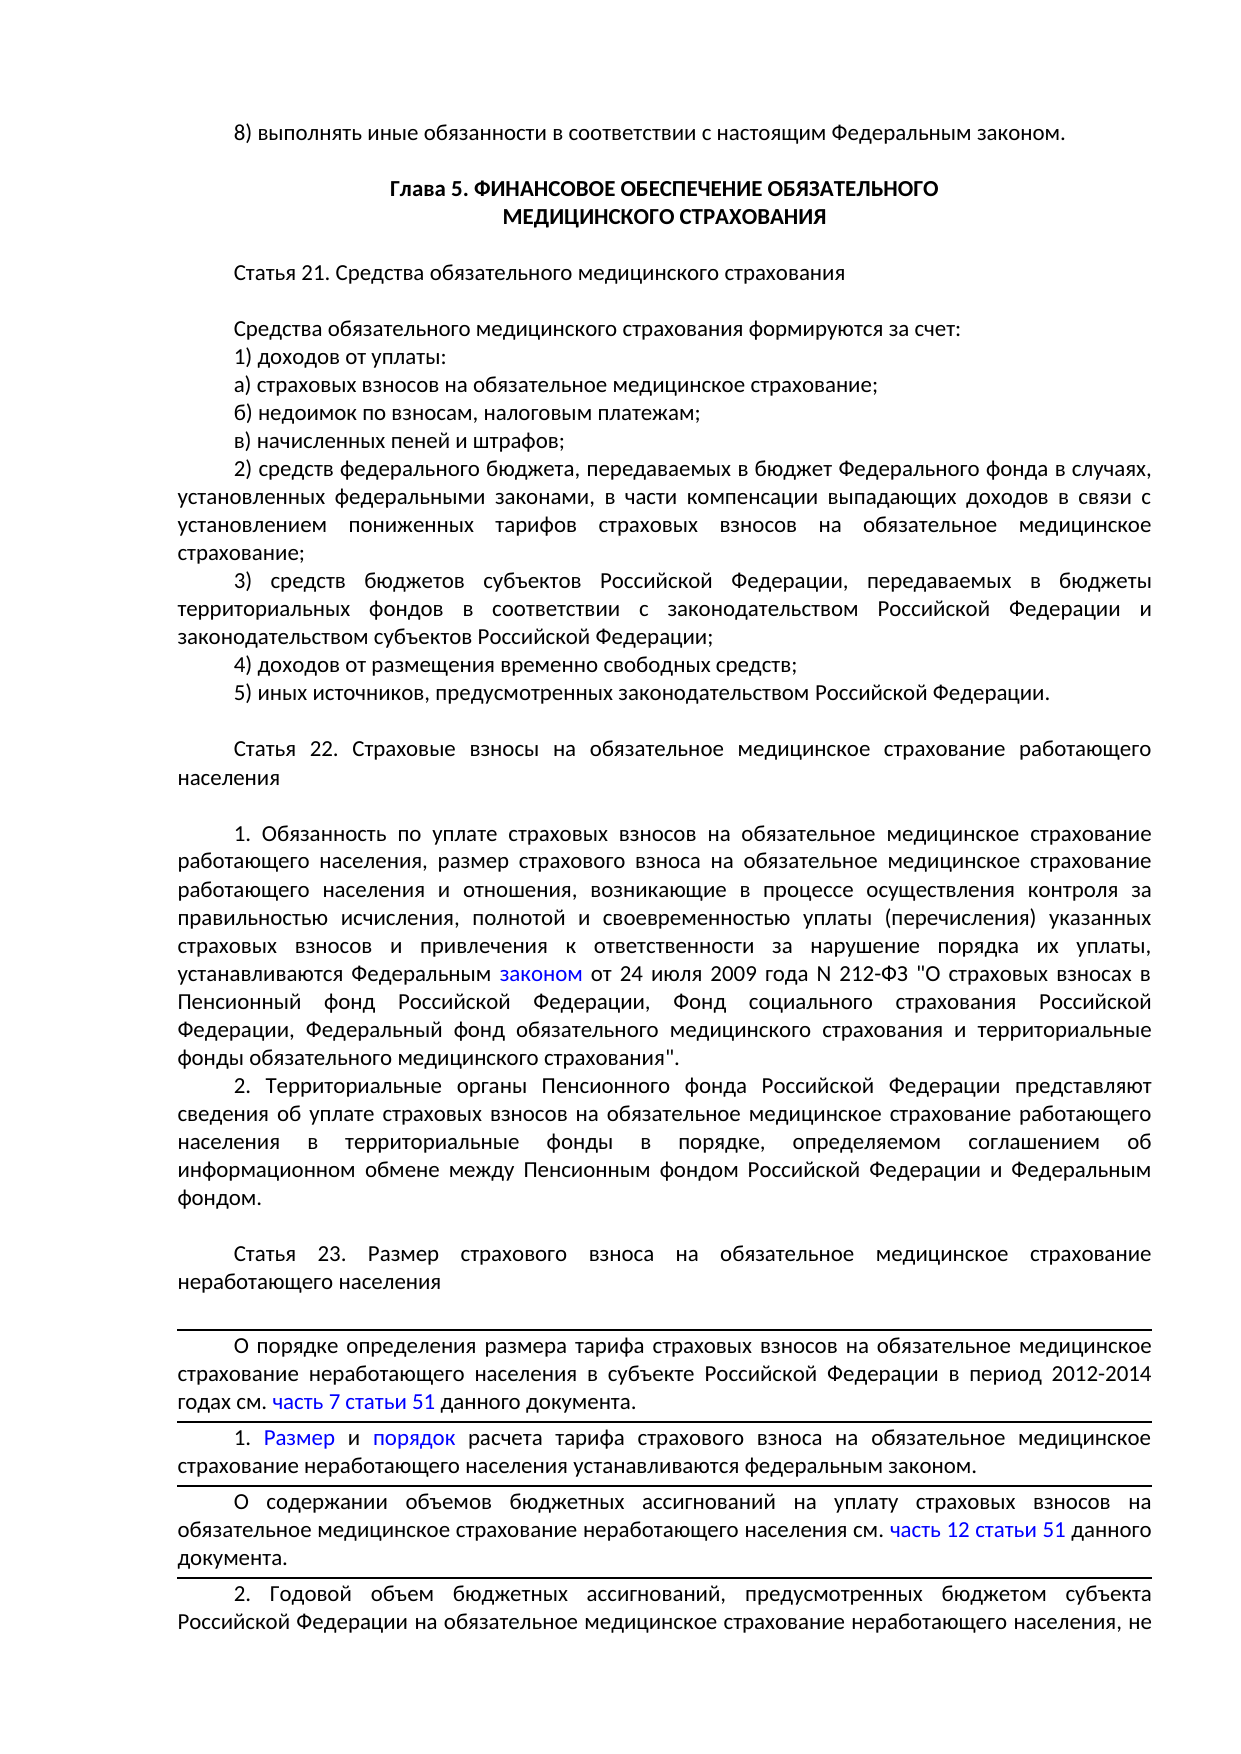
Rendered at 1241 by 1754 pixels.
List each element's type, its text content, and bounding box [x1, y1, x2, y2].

text МЕДИЦИНСКОГО СТРАХОВАНИЯ [177, 202, 1152, 230]
text 1. Обязанность по уплате страховых взносов на обязательное медицинское страхование работающего населения, размер страхового взноса на обязательное медицинское страхование работающего населения и отношения, возникающие в процессе осуществления контроля за правильностью исчисления, полнотой и своевременностью уплаты (перечисления) указанных страховых взносов и привлечения к ответственности за нарушение порядка их уплаты, устанавливаются Федеральным законом от 24 июля 2009 года N 212-ФЗ "О страховых взносах в Пенсионный фонд Российской Федерации, Фонд социального страхования Российской Федерации, Федеральный фонд обязательного медицинского страхования и территориальные фонды обязательного медицинского страхования". [177, 819, 1152, 1071]
text Средства обязательного медицинского страхования формируются за счет: [177, 314, 1152, 342]
text Статья 23. Размер страхового взноса на обязательное медицинское страхование неработающего населения [177, 1239, 1152, 1295]
text 2) средств федерального бюджета, передаваемых в бюджет Федерального фонда в случаях, установленных федеральными законами, в части компенсации выпадающих доходов в связи с установлением пониженных тарифов страховых взносов на обязательное медицинское страхование; [177, 454, 1152, 566]
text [177, 1579, 1152, 1635]
text 1. Размер и порядок расчета тарифа страхового взноса на обязательное медицинское страхование неработающего населения устанавливаются федеральным законом. [177, 1423, 1152, 1479]
text Статья 22. Страховые взносы на обязательное медицинское страхование работающего населения [177, 734, 1152, 791]
text а) страховых взносов на обязательное медицинское страхование; [177, 370, 1152, 398]
text 2. Территориальные органы Пенсионного фонда Российской Федерации представляют сведения об уплате страховых взносов на обязательное медицинское страхование работающего населения в территориальные фонды в порядке, определяемом соглашением об информационном обмене между Пенсионным фондом Российской Федерации и Федеральным фондом. [177, 1071, 1152, 1211]
text 4) доходов от размещения временно свободных средств; [177, 651, 1152, 678]
text 5) иных источников, предусмотренных законодательством Российской Федерации. [177, 678, 1152, 707]
text б) недоимок по взносам, налоговым платежам; [177, 398, 1152, 426]
text в) начисленных пеней и штрафов; [177, 426, 1152, 454]
text О содержании объемов бюджетных ассигнований на уплату страховых взносов на обязательное медицинское страхование неработающего населения см. часть 12 статьи 51 данного документа. [177, 1487, 1152, 1571]
text 8) выполнять иные обязанности в соответствии с настоящим Федеральным законом. [177, 118, 1152, 146]
text О порядке определения размера тарифа страховых взносов на обязательное медицинское страхование неработающего населения в субъекте Российской Федерации в период 2012-2014 годах см. часть 7 статьи 51 данного документа. [177, 1331, 1152, 1415]
text Статья 21. Средства обязательного медицинского страхования [177, 258, 1152, 286]
text 3) средств бюджетов субъектов Российской Федерации, передаваемых в бюджеты территориальных фондов в соответствии с законодательством Российской Федерации и законодательством субъектов Российской Федерации; [177, 566, 1152, 651]
text 1) доходов от уплаты: [177, 342, 1152, 370]
text Глава 5. ФИНАНСОВОЕ ОБЕСПЕЧЕНИЕ ОБЯЗАТЕЛЬНОГО [177, 174, 1152, 202]
